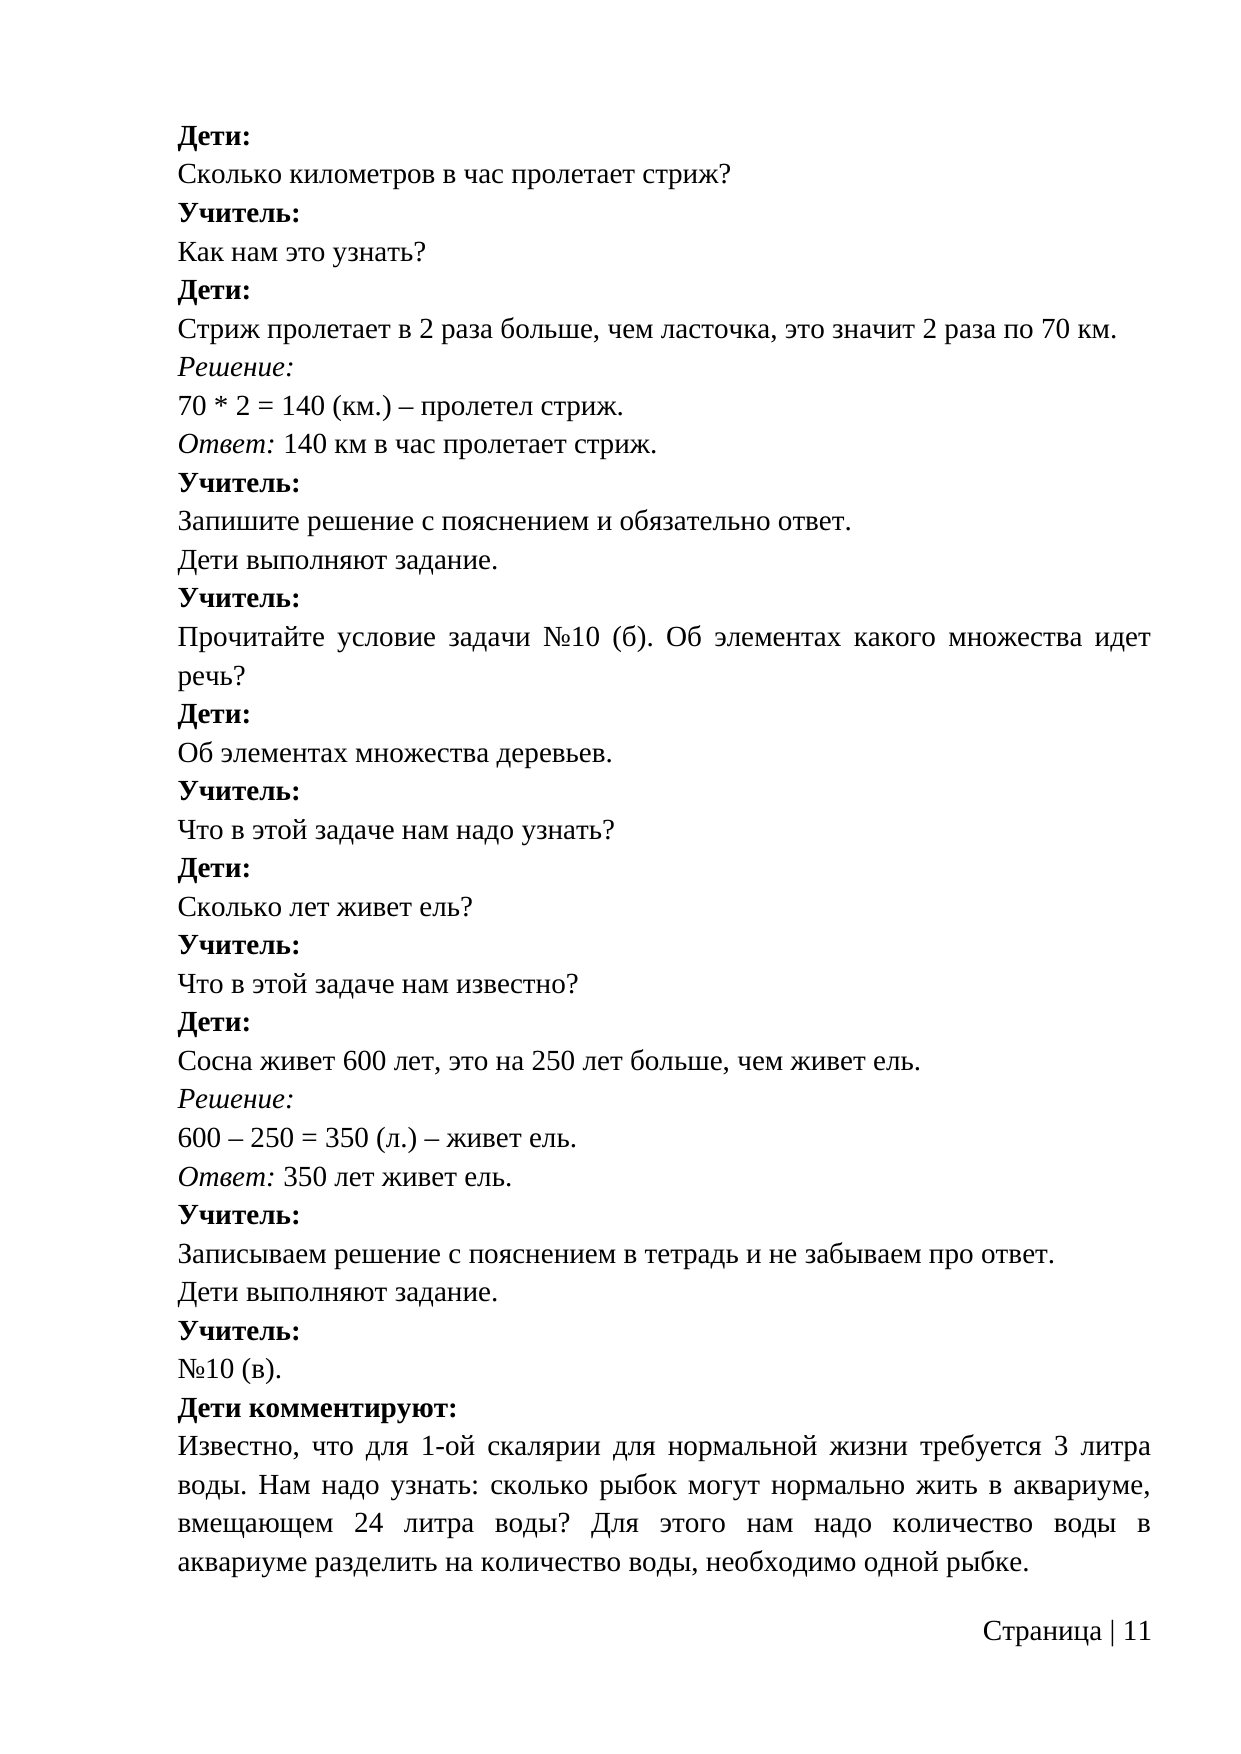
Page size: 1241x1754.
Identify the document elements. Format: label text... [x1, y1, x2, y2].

text Дети: [177, 1004, 1152, 1038]
text Запишите решение с пояснением и обязательно ответ. [177, 503, 1152, 537]
text Известно, что для 1-ой скалярии для нормальной жизни требуется 3 литра воды. Нам надо узнать: сколько рыбок могут нормально жить в аквариуме, вмещающем 24 литра воды? Для этого нам надо количество воды в аквариуме разделить на количество воды, необходимо одной рыбке. [177, 1428, 1152, 1578]
text №10 (в). [177, 1351, 1152, 1385]
text Что в этой задаче нам известно? [177, 966, 1152, 999]
text Учитель: [177, 581, 1152, 614]
text 70 * 2 = 140 (км.) – пролетел стриж. [177, 388, 1152, 421]
text Сосна живет 600 лет, это на 250 лет больше, чем живет ель. [177, 1043, 1152, 1077]
text 600 – 250 = 350 (л.) – живет ель. [177, 1120, 1152, 1154]
text Прочитайте условие задачи №10 (б). Об элементах какого множества идет речь? [177, 619, 1152, 691]
text Учитель: [177, 1197, 1152, 1231]
text Учитель: [177, 773, 1152, 807]
text Дети: [177, 118, 1152, 152]
text Дети: [177, 696, 1152, 730]
text Об элементах множества деревьев. [177, 735, 1152, 768]
text Что в этой задаче нам надо узнать? [177, 812, 1152, 845]
text Учитель: [177, 195, 1152, 229]
text Дети: [177, 850, 1152, 884]
text Сколько километров в час пролетает стриж? [177, 157, 1152, 190]
text Решение: [177, 349, 1152, 383]
text Дети выполняют задание. [177, 1274, 1152, 1308]
text Стриж пролетает в 2 раза больше, чем ласточка, это значит 2 раза по 70 км. [177, 311, 1152, 344]
text Ответ: 140 км в час пролетает стриж. [177, 426, 1152, 460]
text Учитель: [177, 1313, 1152, 1346]
text Сколько лет живет ель? [177, 889, 1152, 922]
text Решение: [177, 1082, 1152, 1115]
text Учитель: [177, 465, 1152, 498]
text Дети: [177, 272, 1152, 306]
text Записываем решение с пояснением в тетрадь и не забываем про ответ. [177, 1236, 1152, 1269]
text Дети комментируют: [177, 1390, 1152, 1423]
text Как нам это узнать? [177, 234, 1152, 267]
text Учитель: [177, 927, 1152, 961]
text Ответ: 350 лет живет ель. [177, 1159, 1152, 1192]
text Дети выполняют задание. [177, 542, 1152, 576]
